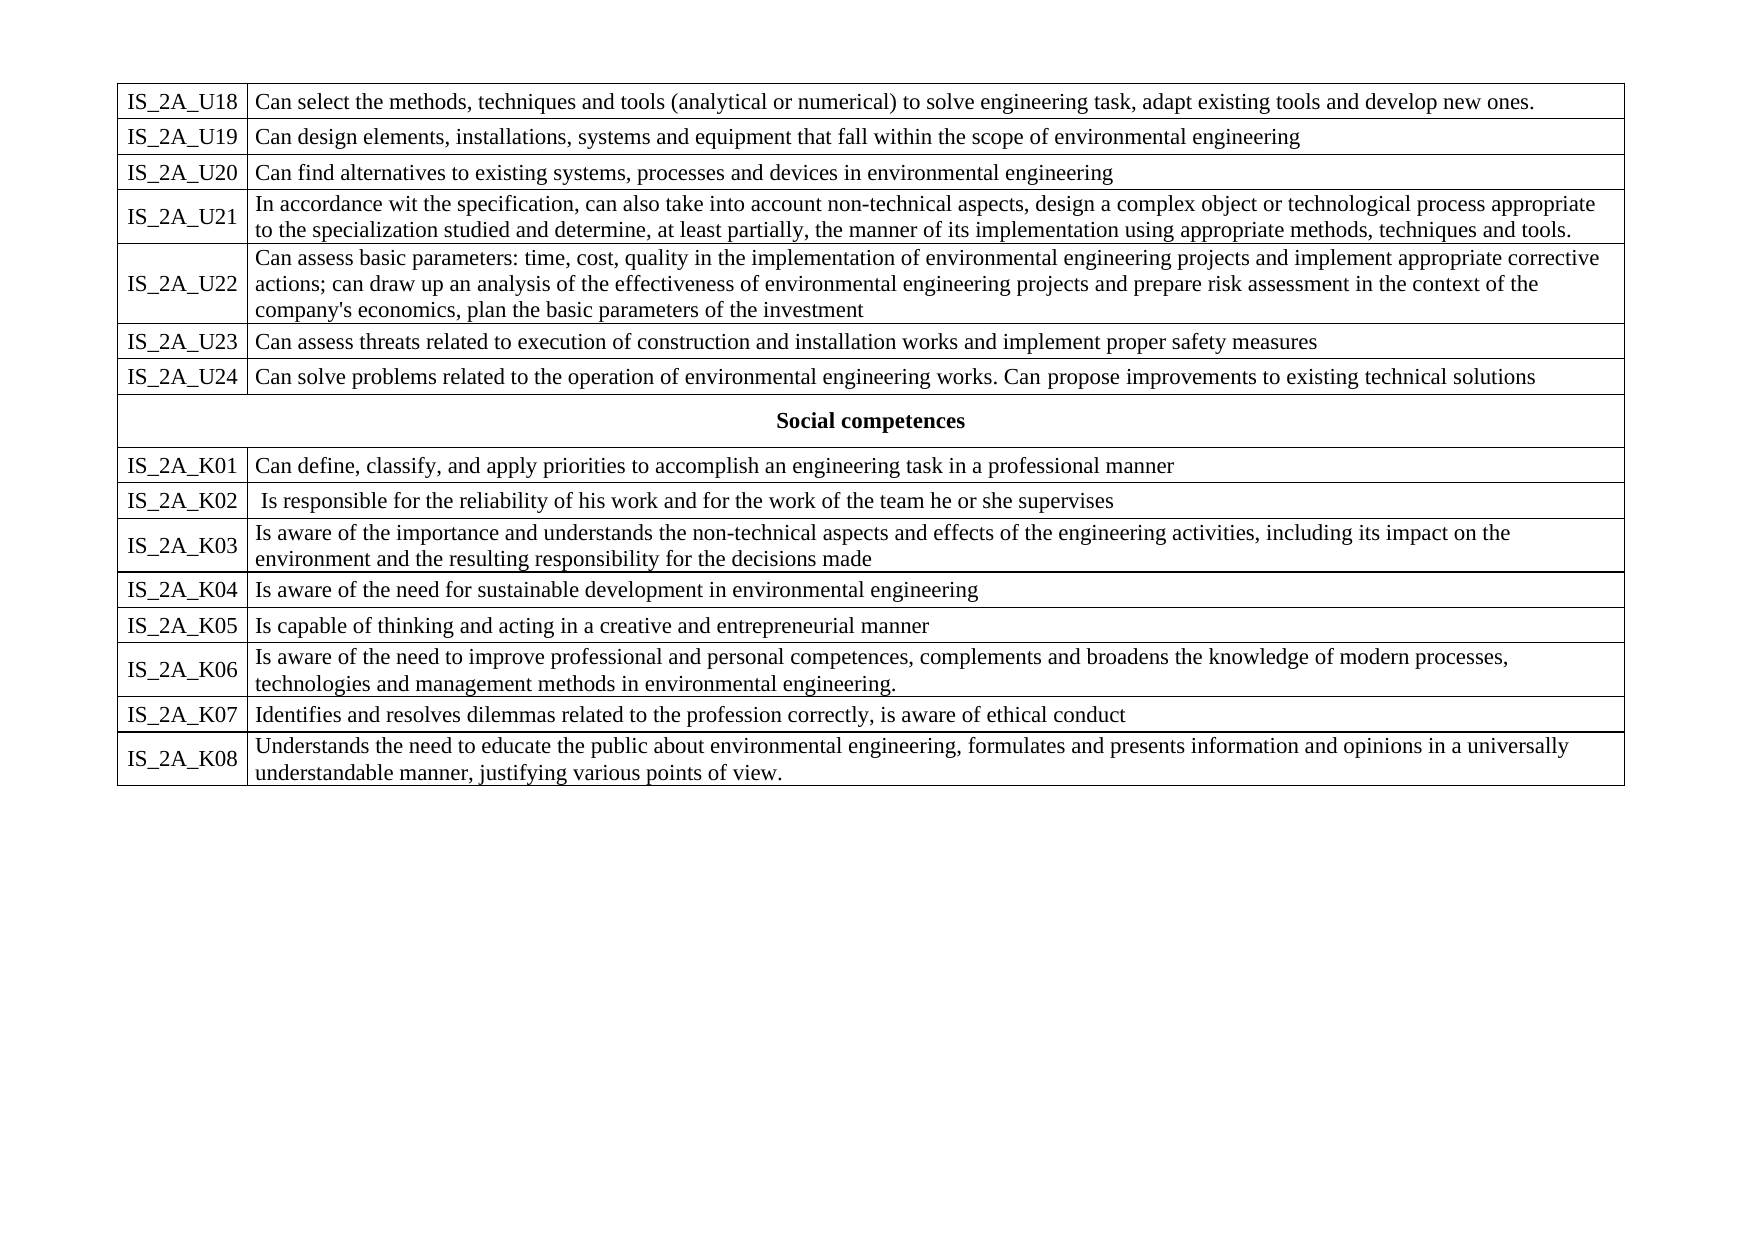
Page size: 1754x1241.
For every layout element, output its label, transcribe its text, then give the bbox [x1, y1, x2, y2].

table_cell Is capable of thinking and acting in a creative and entrepreneurial manner [248, 608, 1624, 642]
table_cell Is aware of the need to improve professional and personal competences, complements and broadens the knowledge of modern processes, technologies and management methods in environmental engineering. [248, 643, 1624, 696]
table_cell Can find alternatives to existing systems, processes and devices in environmental engineering [248, 155, 1624, 189]
table_cell Is responsible for the reliability of his work and for the work of the team he or she supervises [248, 483, 1624, 518]
table_cell Can select the methods, techniques and tools (analytical or numerical) to solve engineering task, adapt existing tools and develop new ones. [248, 84, 1624, 118]
table_cell IS_2A_U20 [118, 155, 247, 189]
table_cell IS_2A_U19 [118, 119, 247, 153]
table_cell Social competences [118, 395, 1624, 447]
table_cell Can design elements, installations, systems and equipment that fall within the scope of environmental engineering [248, 119, 1624, 153]
table_cell Identifies and resolves dilemmas related to the profession correctly, is aware of ethical conduct [248, 697, 1624, 731]
table_cell IS_2A_K01 [118, 448, 247, 482]
table_cell IS_2A_U23 [118, 324, 247, 358]
table_cell IS_2A_U22 [118, 244, 247, 323]
table_cell Can assess threats related to execution of construction and installation works and implement proper safety measures [248, 324, 1624, 358]
table_cell IS_2A_K05 [118, 608, 247, 642]
table_cell IS_2A_U21 [118, 190, 247, 243]
table_cell Is aware of the importance and understands the non-technical aspects and effects of the engineering activities, including its impact on the environment and the resulting responsibility for the decisions made [248, 519, 1624, 571]
table_cell Can solve problems related to the operation of environmental engineering works. Can propose improvements to existing technical solutions [248, 359, 1624, 394]
table_cell IS_2A_K06 [118, 643, 247, 696]
table_cell IS_2A_U24 [118, 359, 247, 394]
table_cell IS_2A_U18 [118, 84, 247, 118]
table_cell IS_2A_K02 [118, 483, 247, 518]
table_cell Can assess basic parameters: time, cost, quality in the implementation of environmental engineering projects and implement appropriate corrective actions; can draw up an analysis of the effectiveness of environmental engineering projects and prepare risk assessment in the context of the company's economics, plan the basic parameters of the investment [248, 244, 1624, 323]
table_cell IS_2A_K03 [118, 519, 247, 571]
table_cell IS_2A_K08 [118, 733, 247, 785]
table_cell IS_2A_K04 [118, 573, 247, 607]
table_cell Is aware of the need for sustainable development in environmental engineering [248, 573, 1624, 607]
table_cell Understands the need to educate the public about environmental engineering, formulates and presents information and opinions in a universally understandable manner, justifying various points of view. [248, 733, 1624, 785]
table_cell IS_2A_K07 [118, 697, 247, 731]
table_cell Can define, classify, and apply priorities to accomplish an engineering task in a professional manner [248, 448, 1624, 482]
table_cell In accordance wit the specification, can also take into account non-technical aspects, design a complex object or technological process appropriate to the specialization studied and determine, at least partially, the manner of its implementation using appropriate methods, techniques and tools. [248, 190, 1624, 243]
